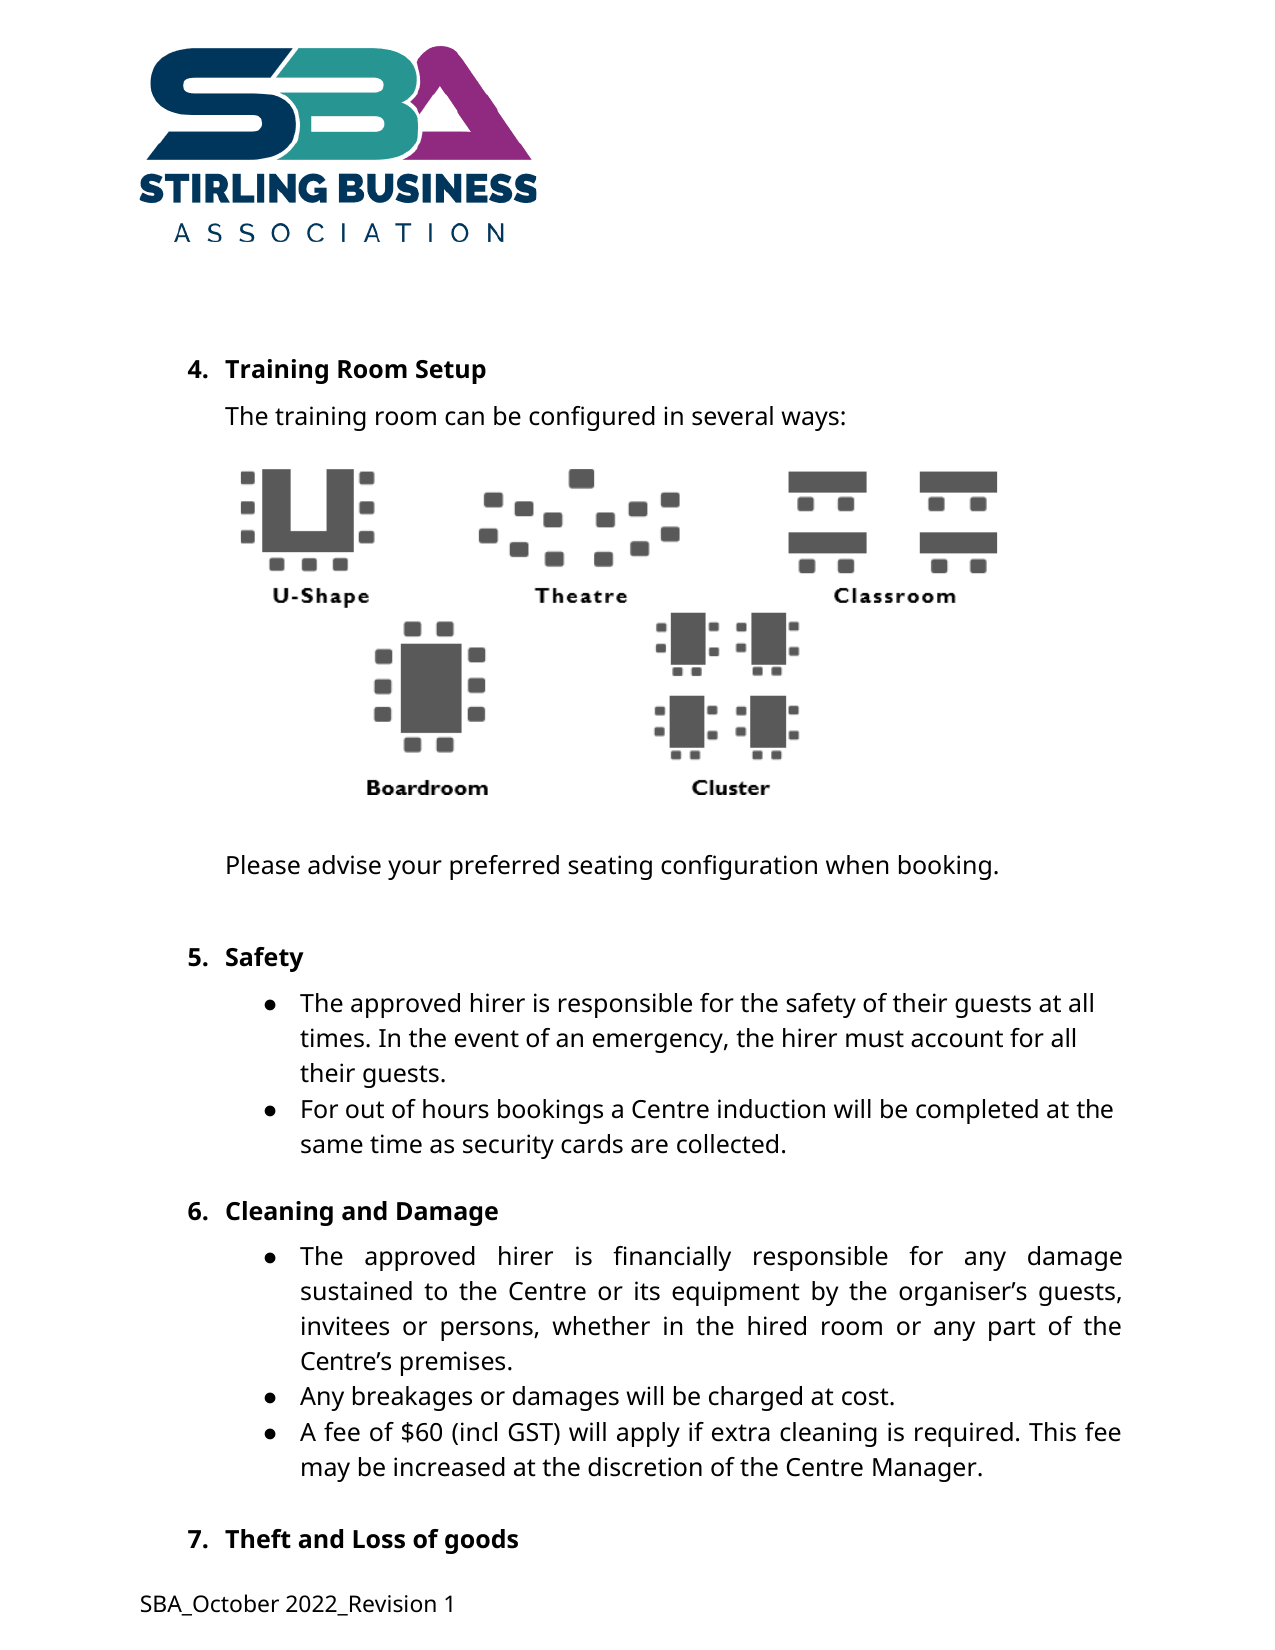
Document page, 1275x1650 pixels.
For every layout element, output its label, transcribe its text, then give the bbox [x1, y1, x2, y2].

subtitle Training Room Setup [187, 352, 1135, 386]
list The approved hirer is ﬁnancially responsible for any damage sustained to the Centre or its equipment by the organiser’s guests, invitees or persons, whether in the hired room or any part of the Centre’s premises. [262, 1239, 1124, 1378]
text Please advise your preferred seating conﬁguration when booking. [225, 848, 1135, 882]
list A fee of $60 (incl GST) will apply if extra cleaning is required. This fee may be increased at the discretion of the Centre Manager. [262, 1414, 1123, 1483]
picture [139, 46, 537, 242]
list Any breakages or damages will be charged at cost. [262, 1379, 1135, 1413]
list The approved hirer is responsible for the safety of their guests at all times. In the event of an emergency, the hirer must account for all their guests. [262, 986, 1123, 1090]
subtitle Cleaning and Damage [187, 1194, 1135, 1228]
text The training room can be conﬁgured in several ways: [225, 398, 1135, 432]
subtitle Safety [187, 940, 1135, 974]
picture [240, 469, 998, 795]
subtitle Theft and Loss of goods [187, 1522, 1135, 1556]
list For out of hours bookings a Centre induction will be completed at the same time as security cards are collected. [262, 1091, 1125, 1160]
